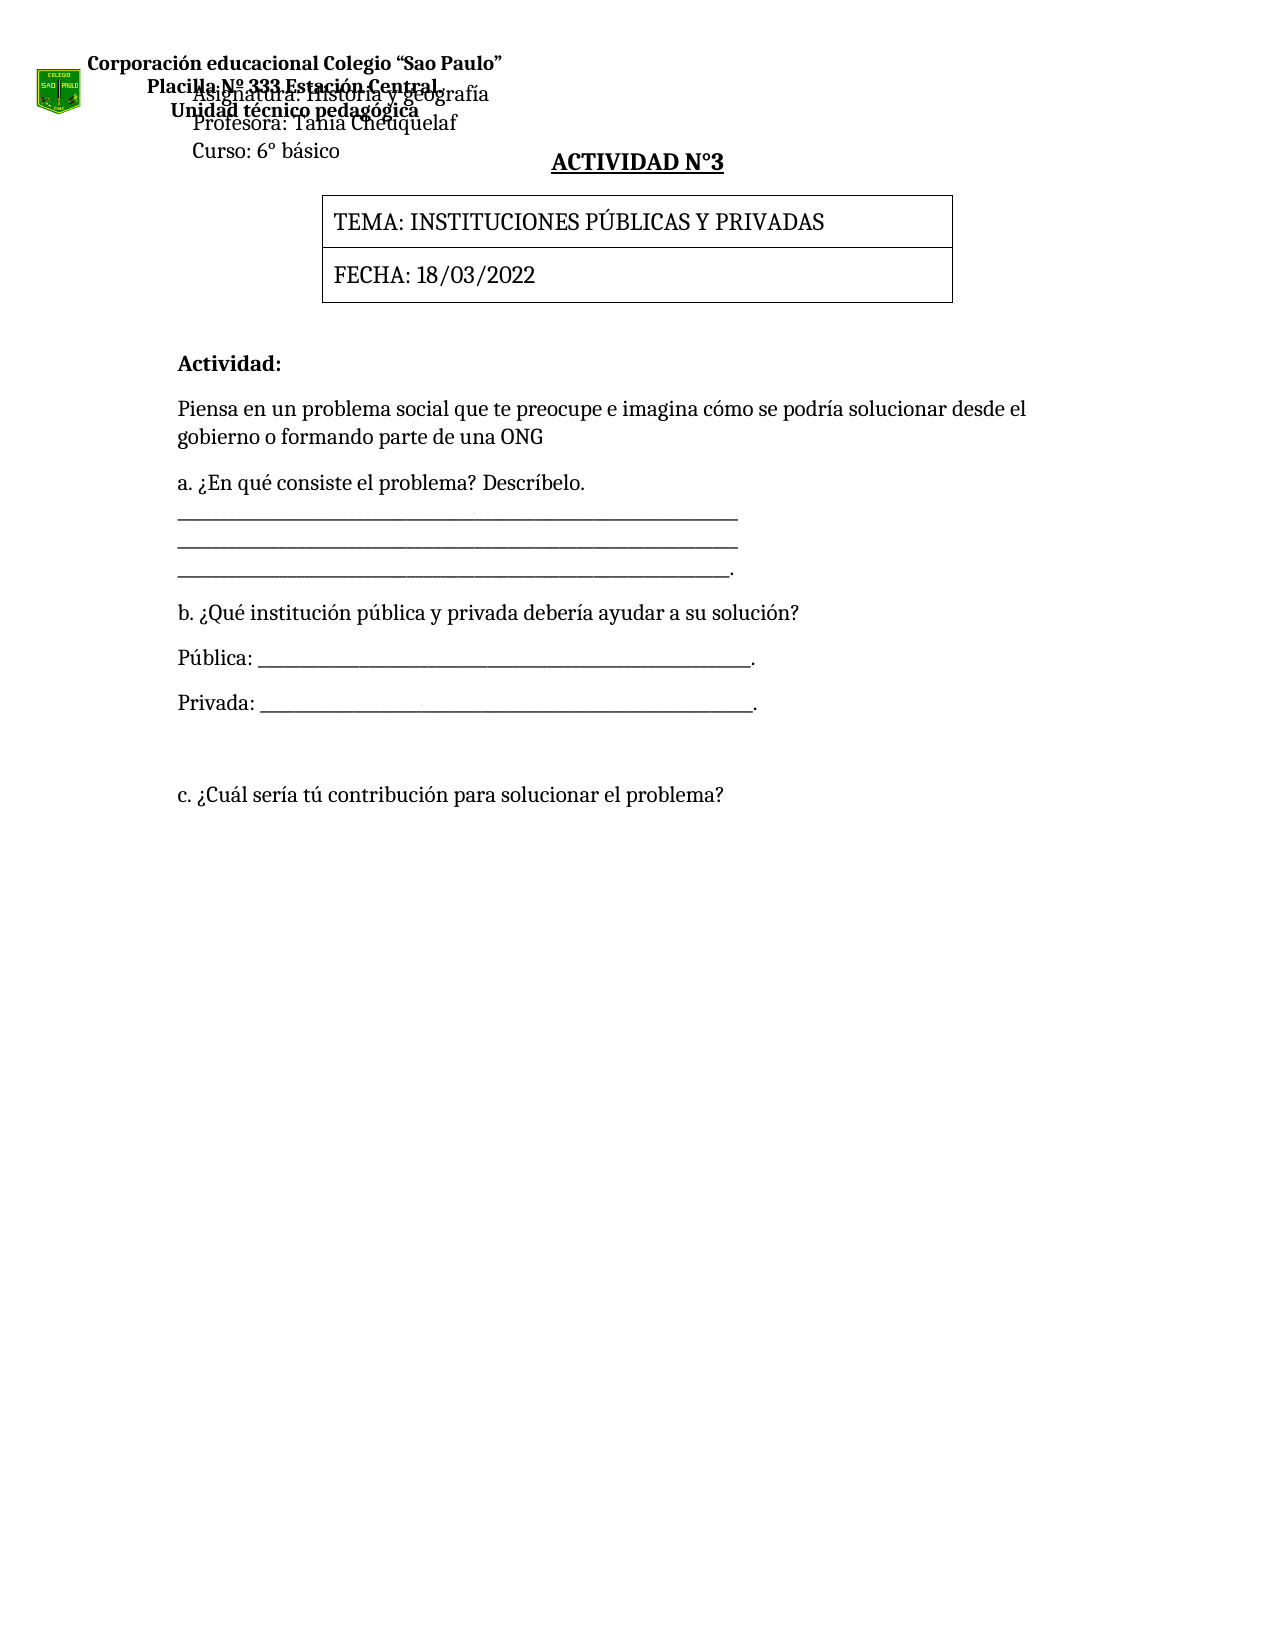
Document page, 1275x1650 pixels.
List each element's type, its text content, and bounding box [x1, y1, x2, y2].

text Pública: __________________________________________________________. [177, 645, 1098, 671]
table_header TEMA: INSTITUCIONES PÚBLICAS Y PRIVADAS [323, 196, 952, 247]
text Actividad: [177, 351, 1098, 377]
text b. ¿Qué institución pública y privada debería ayudar a su solución? [177, 600, 1098, 626]
text Piensa en un problema social que te preocupe e imagina cómo se podría solucionar desde el gobierno o formando parte de una ONG [177, 396, 1098, 451]
text c. ¿Cuál sería tú contribución para solucionar el problema? [177, 782, 1098, 808]
text Privada: __________________________________________________________. [177, 690, 1098, 716]
table_cell FECHA: 18/03/2022 [323, 248, 952, 302]
text ACTIVIDAD N°3 [177, 148, 1098, 176]
text a. ¿En qué consiste el problema? Descríbelo. __________________________________________________________________ __________________________________________________________________ _________________________________________________________________. [177, 469, 1098, 581]
picture [36, 68, 81, 114]
